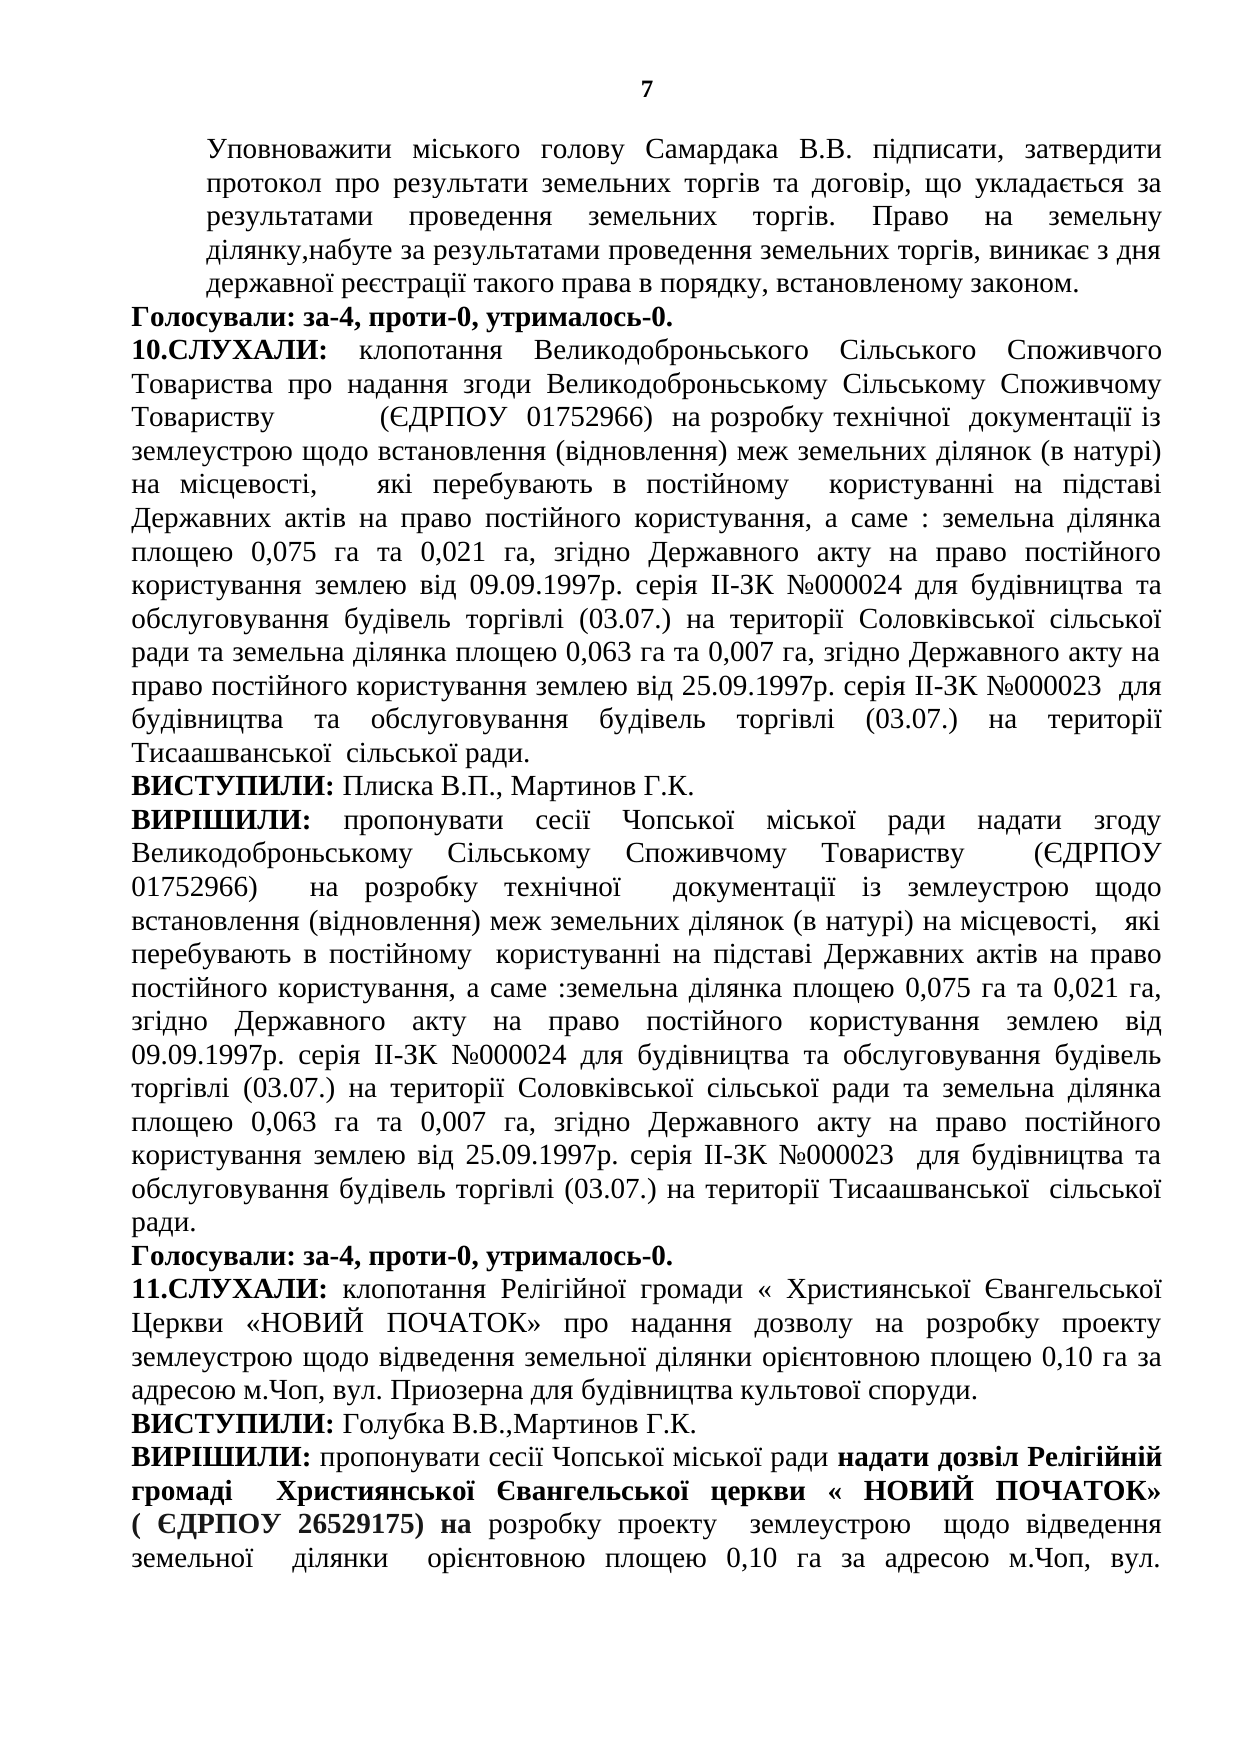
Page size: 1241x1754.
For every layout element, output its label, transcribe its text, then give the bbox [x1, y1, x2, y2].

title Голосували: за-4, проти-0, утрималось-0. [131, 1238, 1162, 1272]
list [169, 131, 1162, 299]
title 11.СЛУХАЛИ: клопотання Релігійної громади « Християнської Євангельської Церкви «НОВИЙ ПОЧАТОК» про надання дозволу на розробку проекту землеустрою щодо відведення земельної ділянки орієнтовною площею 0,10 га за адресою м.Чоп, вул. Приозерна для будівництва культової споруди. [131, 1272, 1162, 1406]
title ВИРІШИЛИ: пропонувати сесії Чопської міської ради надати згоду Великодоброньському Сільському Споживчому Товариству (ЄДРПОУ 01752966) на розробку технічної документації із землеустрою щодо встановлення (відновлення) меж земельних ділянок (в натурі) на місцевості, які перебувають в постійному користуванні на підставі Державних актів на право постійного користування, а саме :земельна ділянка площею 0,075 га та 0,021 га, згідно Державного акту на право постійного користування землею від 09.09.1997р. серія ІІ-ЗК №000024 для будівництва та обслуговування будівель торгівлі (03.07.) на території Соловківської сільської ради та земельна ділянка площею 0,063 га та 0,007 га, згідно Державного акту на право постійного користування землею від 25.09.1997р. серія ІІ-ЗК №000023 для будівництва та обслуговування будівель торгівлі (03.07.) на території Тисаашванської сільської ради. [131, 802, 1162, 1238]
title 10.СЛУХАЛИ: клопотання Великодоброньського Сільського Споживчого Товариства про надання згоди Великодоброньському Сільському Споживчому Товариству (ЄДРПОУ 01752966) на розробку технічної документації із землеустрою щодо встановлення (відновлення) меж земельних ділянок (в натурі) на місцевості, які перебувають в постійному користуванні на підставі Державних актів на право постійного користування, а саме : земельна ділянка площею 0,075 га та 0,021 га, згідно Державного акту на право постійного користування землею від 09.09.1997р. серія ІІ-ЗК №000024 для будівництва та обслуговування будівель торгівлі (03.07.) на території Соловківської сільської ради та земельна ділянка площею 0,063 га та 0,007 га, згідно Державного акту на право постійного користування землею від 25.09.1997р. серія ІІ-ЗК №000023 для будівництва та обслуговування будівель торгівлі (03.07.) на території Тисаашванської сільської ради. [131, 332, 1162, 768]
title ВИСТУПИЛИ: Голубка В.В.,Мартинов Г.К. [131, 1406, 1162, 1439]
title ВИСТУПИЛИ: Плиска В.П., Мартинов Г.К. [131, 768, 1162, 802]
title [131, 1506, 1162, 1573]
text Голосували: за-4, проти-0, утрималось-0. [131, 299, 1162, 332]
